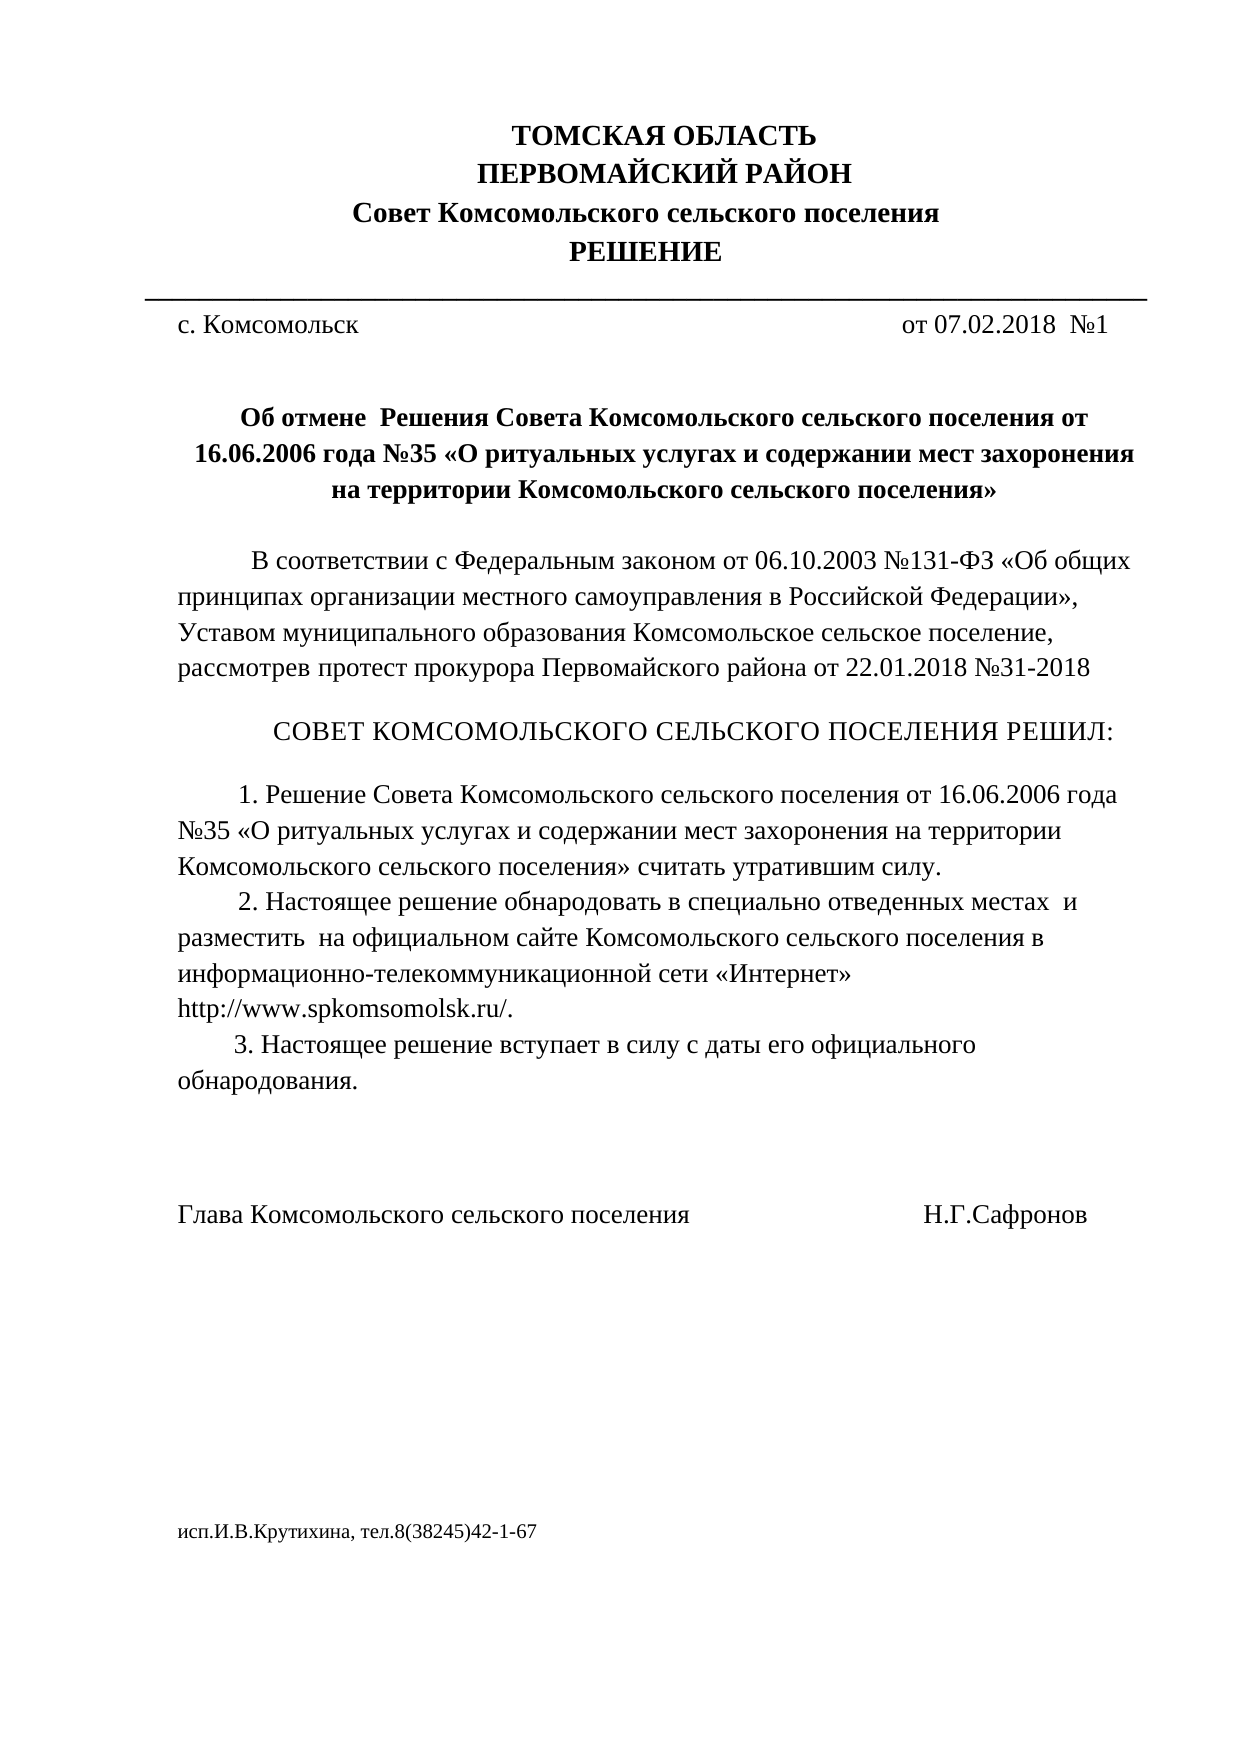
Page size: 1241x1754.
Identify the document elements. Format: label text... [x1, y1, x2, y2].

text __________________________________________________________________________ [140, 272, 1152, 303]
text 1. Решение Совета Комсомольского сельского поселения от 16.06.2006 года №35 «О ритуальных услугах и содержании мест захоронения на территории Комсомольского сельского поселения» считать утратившим силу. [177, 778, 1152, 881]
text ПЕРВОМАЙСКИЙ РАЙОН [177, 157, 1152, 190]
title с. Комсомольск от 07.02.2018 №1 [177, 308, 1152, 339]
text 2. Настоящее решение обнародовать в специально отведенных местах и разместить на официальном сайте Комсомольского сельского поселения в информационно-телекоммуникационной сети «Интернет» http://www.spkomsomolsk.ru/. [177, 885, 1152, 1024]
text СОВЕТ КОМСОМОЛЬСКОГО СЕЛЬСКОГО ПОСЕЛЕНИЯ РЕШИЛ: [177, 715, 1152, 746]
text Глава Комсомольского сельского поселения Н.Г.Сафронов [177, 1198, 1152, 1229]
text исп.И.В.Крутихина, тел.8(38245)42-1-67 [177, 1519, 1152, 1543]
text Об отмене Решения Совета Комсомольского сельского поселения от 16.06.2006 года №35 «О ритуальных услугах и содержании мест захоронения на территории Комсомольского сельского поселения» [177, 401, 1152, 504]
text ТОМСКАЯ ОБЛАСТЬ [177, 118, 1152, 152]
text В соответствии с Федеральным законом от 06.10.2003 №131-ФЗ «Об общих принципах организации местного самоуправления в Российской Федерации», Уставом муниципального образования Комсомольское сельское поселение, рассмотрев протест прокурора Первомайского района от 22.01.2018 №31-2018 [177, 544, 1152, 683]
text РЕШЕНИЕ [140, 234, 1152, 267]
text Совет Комсомольского сельского поселения [140, 195, 1152, 229]
text 3. Настоящее решение вступает в силу с даты его официального обнародования. [177, 1028, 1152, 1095]
